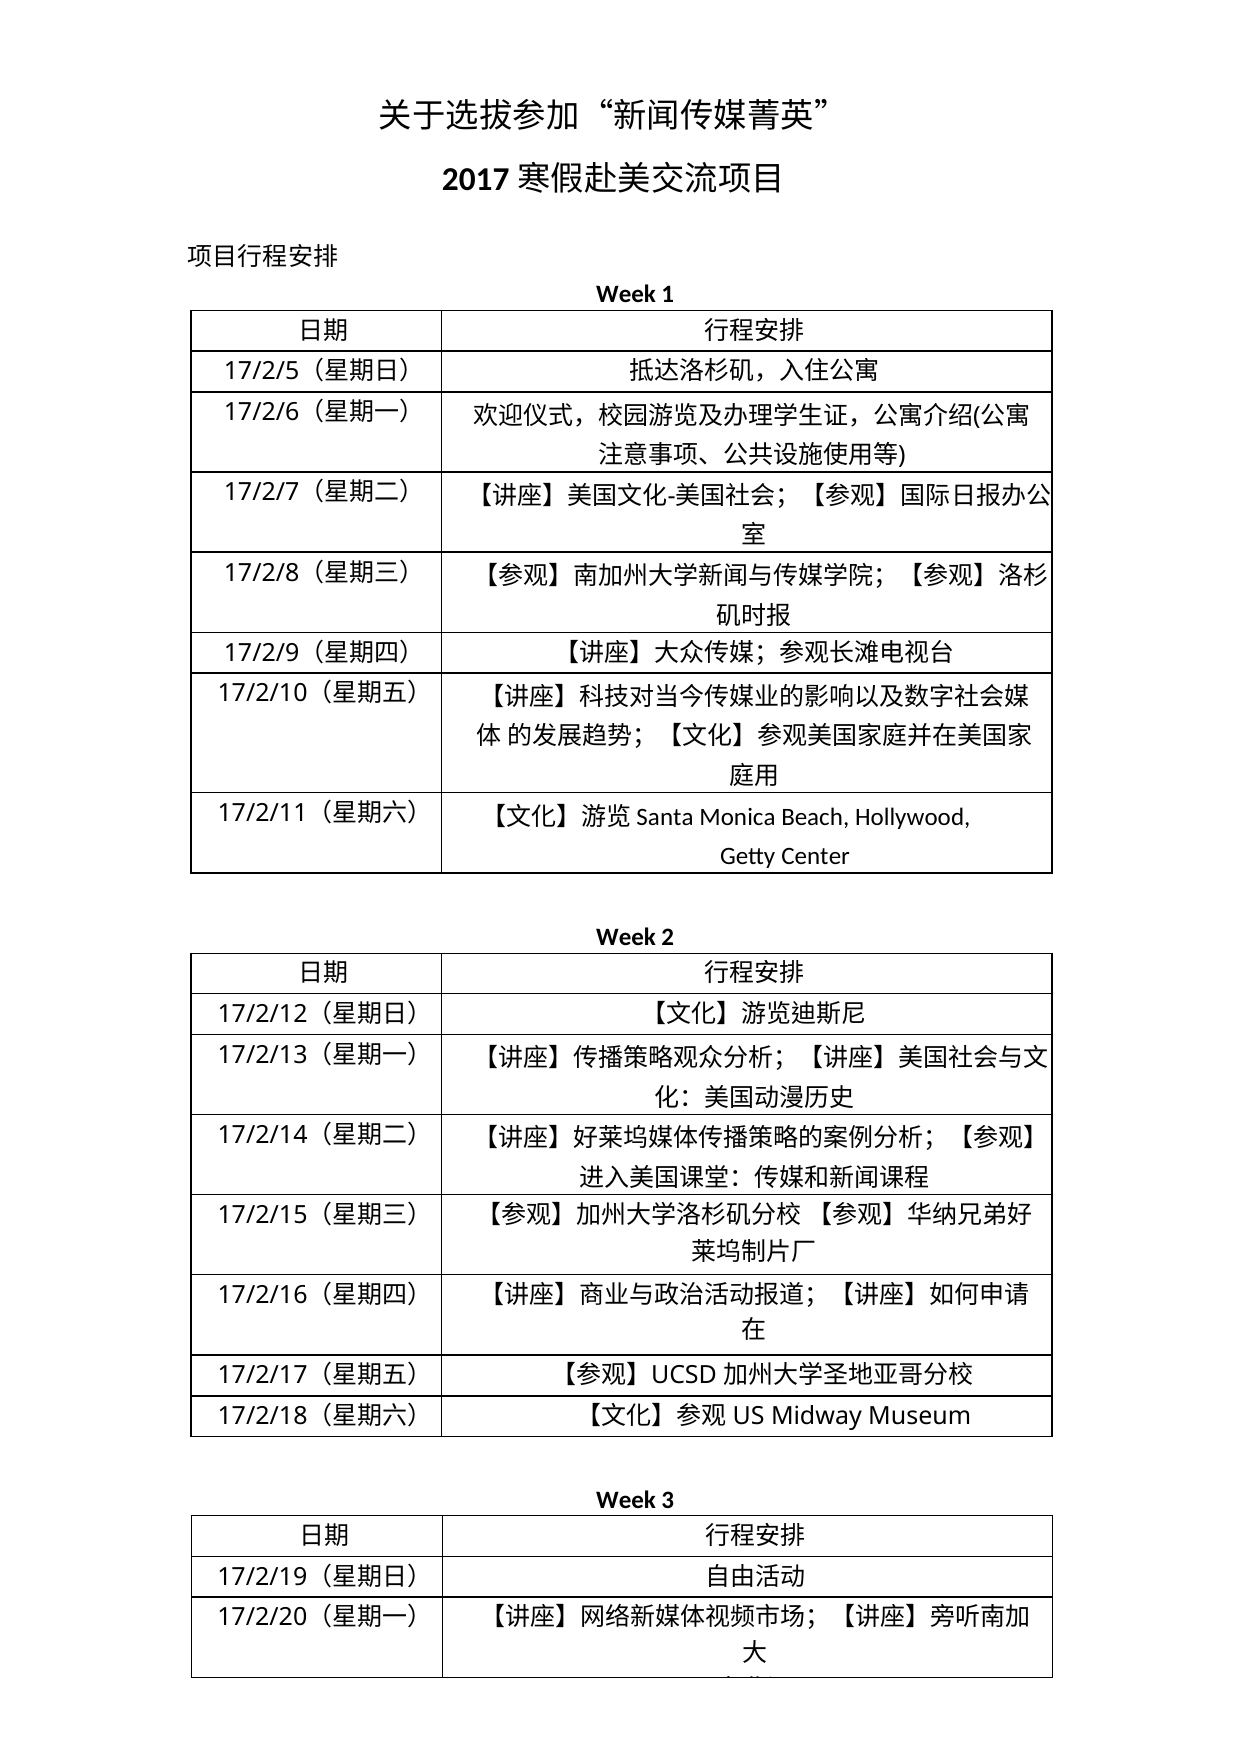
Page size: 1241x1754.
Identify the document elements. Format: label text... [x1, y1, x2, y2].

table_header 日期 [192, 311, 441, 350]
text 关于选拔参加“新闻传媒菁英” [175, 92, 1051, 136]
table_cell 欢迎仪式，校园游览及办理学生证，公寓介绍(公寓 注意事项、公共设施使用等) [442, 393, 1051, 471]
table_header 行程安排 [442, 954, 1051, 993]
text Week 2 [594, 921, 676, 951]
table_cell 【讲座】美国文化-美国社会；【参观】国际日报办公 室 [442, 473, 1051, 551]
table_cell 17/2/16（星期四） [192, 1275, 441, 1354]
table_cell 【文化】游览Santa Monica Beach, Hollywood, Getty Center [442, 793, 1051, 872]
table_cell 【讲座】商业与政治活动报道；【讲座】如何申请在 美国读研 [442, 1275, 1051, 1354]
text Week 3 [594, 1485, 676, 1515]
table_cell 【讲座】传播策略观众分析；【讲座】美国社会与文 化：美国动漫历史 [442, 1035, 1051, 1114]
table_cell 17/2/7（星期二） [192, 473, 441, 551]
table_cell 17/2/11（星期六） [192, 793, 441, 872]
table_cell 17/2/15（星期三） [192, 1195, 441, 1274]
table_cell 【讲座】大众传媒；参观长滩电视台 [442, 633, 1051, 672]
table_cell 17/2/17（星期五） [192, 1356, 441, 1395]
text 2017 寒假赴美交流项目 [175, 152, 1052, 200]
table_cell 17/2/19（星期日） [192, 1557, 442, 1596]
table_cell 【讲座】网络新媒体视频市场；【讲座】旁听南加大 专业课 [443, 1598, 1052, 1677]
table_cell 【讲座】科技对当今传媒业的影响以及数字社会媒体 的发展趋势；【文化】参观美国家庭并在美国家庭用 餐，体验美国文化,增强英文交流能力 [442, 674, 1051, 792]
text 项目行程安排 [187, 236, 1065, 273]
table_cell 17/2/9（星期四） [192, 633, 441, 672]
table_header 行程安排 [442, 311, 1051, 350]
table_cell 【讲座】好莱坞媒体传播策略的案例分析；【参观】 进入美国课堂：传媒和新闻课程 [442, 1115, 1051, 1194]
table_cell 【参观】南加州大学新闻与传媒学院；【参观】洛杉 矶时报 [442, 553, 1051, 632]
table_cell 17/2/18（星期六） [192, 1397, 441, 1436]
table_cell 【参观】加州大学洛杉矶分校 【参观】华纳兄弟好 莱坞制片厂 [442, 1195, 1051, 1274]
table_cell 17/2/13（星期一） [192, 1035, 441, 1114]
table_cell 17/2/12（星期日） [192, 994, 441, 1034]
table_cell 17/2/10（星期五） [192, 674, 441, 792]
table_header 日期 [192, 1516, 442, 1556]
table_cell 【文化】游览迪斯尼 [442, 994, 1051, 1034]
table_cell 自由活动 [443, 1557, 1052, 1596]
table_cell 17/2/8（星期三） [192, 553, 441, 632]
table_cell 17/2/5（星期日） [192, 352, 441, 391]
table_cell 17/2/20（星期一） [192, 1598, 442, 1677]
table_header 日期 [192, 954, 441, 993]
table_cell 17/2/14（星期二） [192, 1115, 441, 1194]
text Week 1 [594, 278, 676, 309]
table_cell 17/2/6（星期一） [192, 393, 441, 471]
table_cell 【参观】UCSD 加州大学圣地亚哥分校 [442, 1356, 1051, 1395]
table_cell 抵达洛杉矶，入住公寓 [442, 352, 1051, 391]
table_cell 【文化】参观 US Midway Museum [442, 1397, 1051, 1436]
table_header 行程安排 [443, 1516, 1052, 1556]
